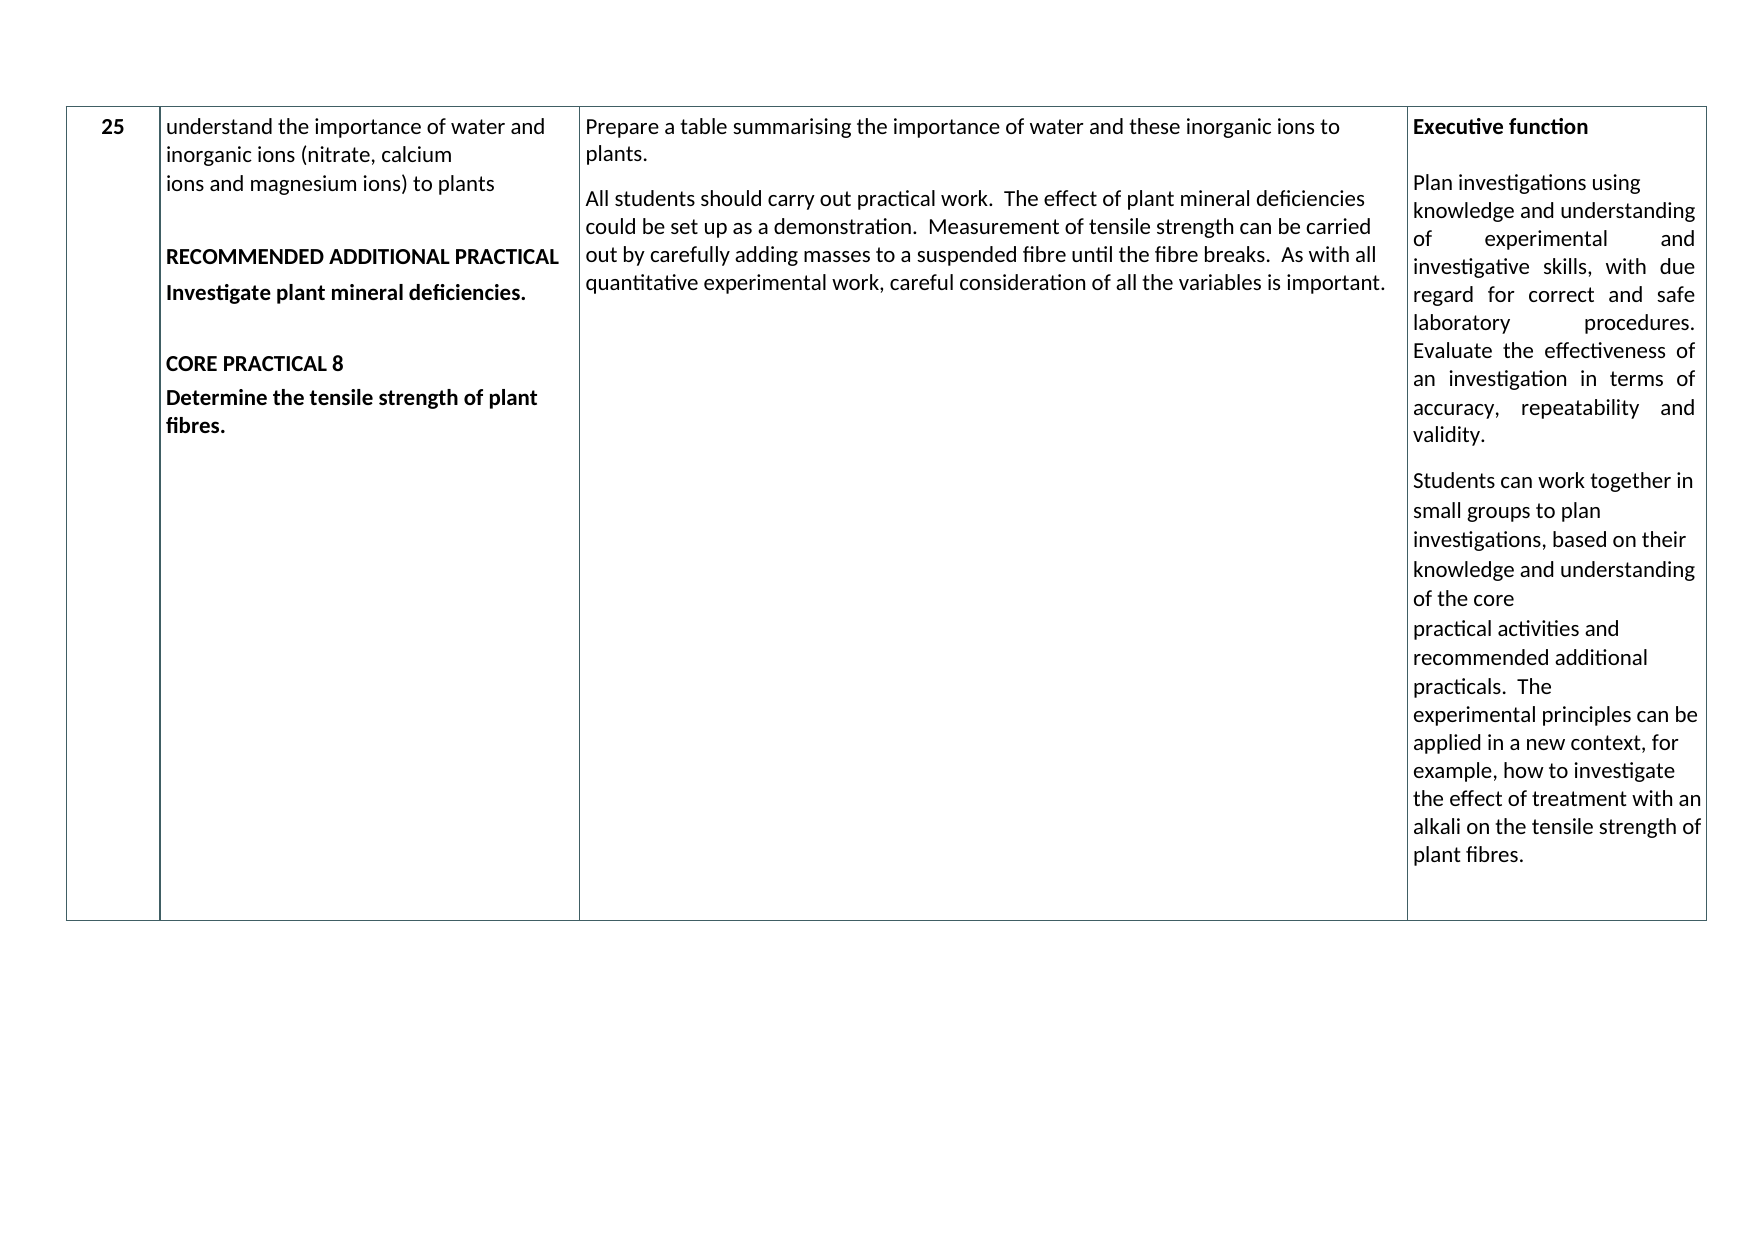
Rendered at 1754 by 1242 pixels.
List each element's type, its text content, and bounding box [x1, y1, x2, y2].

table_header Executive function Plan investigations using knowledge and understanding of experimental and investigative skills, with due regard for correct and safe laboratory procedures. Evaluate the effectiveness of an investigation in terms of accuracy, repeatability and validity. Students can work together in small groups to plan investigations, based on their knowledge and understanding of the core practical activities and recommended additional practicals. The experimental principles can be applied in a new context, for example, how to investigate the effect of treatment with an alkali on the tensile strength of plant fibres. [1408, 107, 1706, 920]
table_header understand the importance of water and inorganic ions (nitrate, calcium ions and magnesium ions) to plants RECOMMENDED ADDITIONAL PRACTICAL Investigate plant mineral deficiencies. CORE PRACTICAL 8 Determine the tensile strength of plant fibres. [161, 107, 579, 920]
table_header 25 [67, 107, 159, 920]
table_header Prepare a table summarising the importance of water and these inorganic ions to plants. All students should carry out practical work. The effect of plant mineral deficiencies could be set up as a demonstration. Measurement of tensile strength can be carried out by carefully adding masses to a suspended fibre until the fibre breaks. As with all quantitative experimental work, careful consideration of all the variables is important. [580, 107, 1407, 920]
